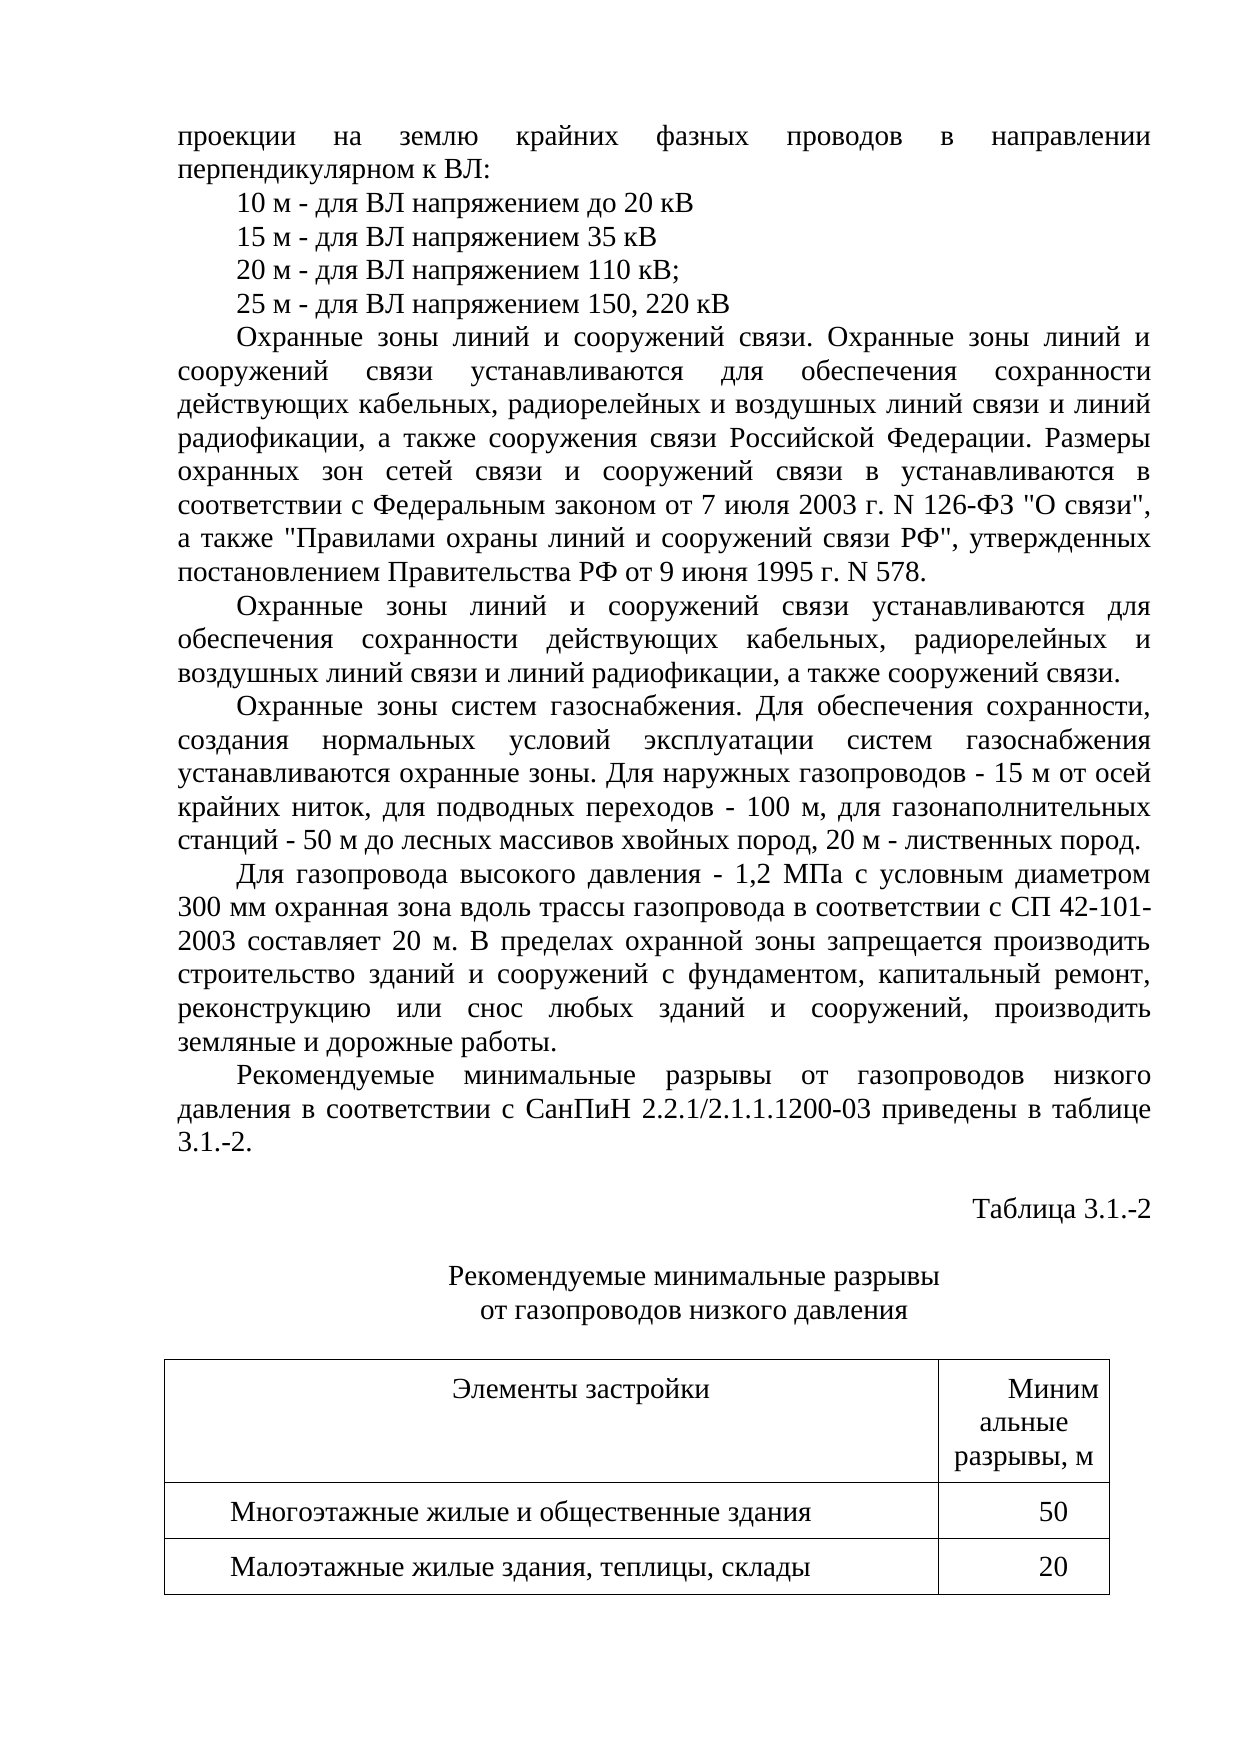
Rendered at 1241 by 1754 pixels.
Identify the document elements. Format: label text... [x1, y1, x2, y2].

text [177, 118, 1152, 185]
text Охранные зоны систем газоснабжения. Для обеспечения сохранности, создания нормальных условий эксплуатации систем газоснабжения устанавливаются охранные зоны. Для наружных газопроводов - 15 м от осей крайних ниток, для подводных переходов - 100 м, для газонаполнительных станций - 50 м до лесных массивов хвойных пород, 20 м - лиственных пород. [177, 688, 1152, 856]
text от газопроводов низкого давления [177, 1292, 1152, 1326]
text 25 м - для ВЛ напряжением 150, 220 кВ [177, 286, 1152, 319]
table_cell 50 [939, 1483, 1109, 1538]
text 10 м - для ВЛ напряжением до 20 кВ [177, 185, 1152, 219]
table_cell Малоэтажные жилые здания, теплицы, склады [165, 1539, 938, 1594]
text Рекомендуемые минимальные разрывы от газопроводов низкого давления в соответствии с СанПиН 2.2.1/2.1.1.1200-03 приведены в таблице 3.1.-2. [177, 1057, 1152, 1158]
table_header Элементы застройки [165, 1360, 938, 1482]
text Для газопровода высокого давления - 1,2 МПа с условным диаметром 300 мм охранная зона вдоль трассы газопровода в соответствии с СП 42-101-2003 составляет 20 м. В пределах охранной зоны запрещается производить строительство зданий и сооружений с фундаментом, капитальный ремонт, реконструкцию или снос любых зданий и сооружений, производить земляные и дорожные работы. [177, 856, 1152, 1057]
text 15 м - для ВЛ напряжением 35 кВ [177, 219, 1152, 252]
table_cell Многоэтажные жилые и общественные здания [165, 1483, 938, 1538]
table_cell 20 [939, 1539, 1109, 1594]
text 20 м - для ВЛ напряжением 110 кВ; [177, 252, 1152, 286]
text Рекомендуемые минимальные разрывы [177, 1258, 1152, 1292]
text Охранные зоны линий и сооружений связи. Охранные зоны линий и сооружений связи устанавливаются для обеспечения сохранности действующих кабельных, радиорелейных и воздушных линий связи и линий радиофикации, а также сооружения связи Российской Федерации. Размеры охранных зон сетей связи и сооружений связи в устанавливаются в соответствии с Федеральным законом от 7 июля 2003 г. N 126-ФЗ "О связи", а также "Правилами охраны линий и сооружений связи РФ", утвержденных постановлением Правительства РФ от 9 июня 1995 г. N 578. [177, 319, 1152, 588]
text Таблица 3.1.-2 [177, 1191, 1152, 1225]
text Охранные зоны линий и сооружений связи устанавливаются для обеспечения сохранности действующих кабельных, радиорелейных и воздушных линий связи и линий радиофикации, а также сооружений связи. [177, 588, 1152, 688]
table_header Минимальные разрывы, м [939, 1360, 1109, 1482]
